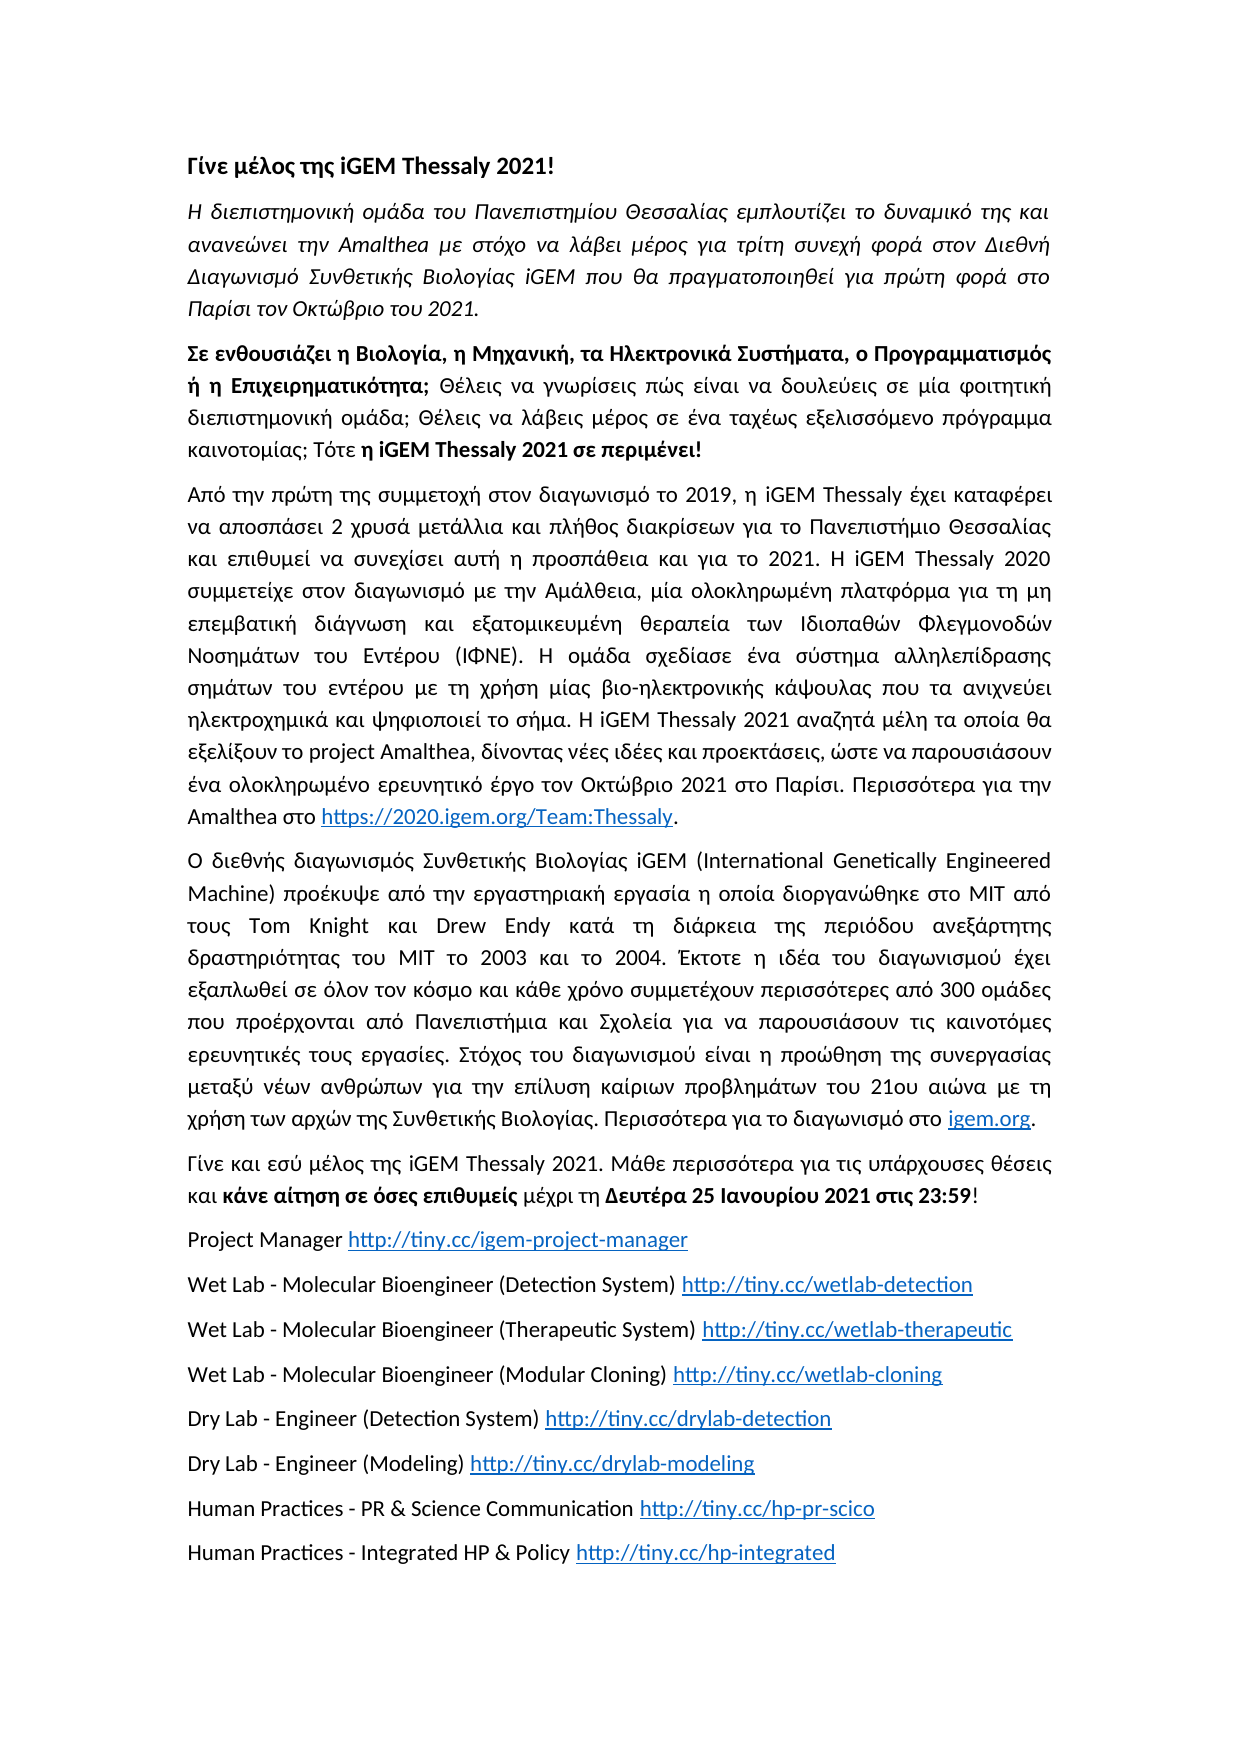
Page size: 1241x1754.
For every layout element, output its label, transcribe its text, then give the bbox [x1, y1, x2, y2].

text Η διεπιστημονική ομάδα του Πανεπιστημίου Θεσσαλίας εμπλουτίζει το δυναμικό της και ανανεώνει την Amalthea με στόχο να λάβει μέρος για τρίτη συνεχή φορά στον Διεθνή Διαγωνισμό Συνθετικής Βιολογίας iGEM που θα πραγματοποιηθεί για πρώτη φορά στο Παρίσι τον Οκτώβριο του 2021. [187, 197, 1053, 322]
text Wet Lab - Molecular Bioengineer (Detection System) http://tiny.cc/wetlab-detection [187, 1270, 1053, 1298]
text Από την πρώτη της συμμετοχή στον διαγωνισμό το 2019, η iGEM Thessaly έχει καταφέρει να αποσπάσει 2 χρυσά μετάλλια και πλήθος διακρίσεων για το Πανεπιστήμιο Θεσσαλίας και επιθυμεί να συνεχίσει αυτή η προσπάθεια και για το 2021. Η iGEM Thessaly 2020 συμμετείχε στον διαγωνισμό με την Αμάλθεια, μία ολοκληρωμένη πλατφόρμα για τη μη επεμβατική διάγνωση και εξατομικευμένη θεραπεία των Ιδιοπαθών Φλεγμονοδών Νοσημάτων του Εντέρου (ΙΦΝΕ). Η ομάδα σχεδίασε ένα σύστημα αλληλεπίδρασης σημάτων του εντέρου με τη χρήση μίας βιο-ηλεκτρονικής κάψουλας που τα ανιχνεύει ηλεκτροχημικά και ψηφιοποιεί το σήμα. Η iGEM Thessaly 2021 αναζητά μέλη τα οποία θα εξελίξουν το project Amalthea, δίνοντας νέες ιδέες και προεκτάσεις, ώστε να παρουσιάσουν ένα ολοκληρωμένο ερευνητικό έργο τον Οκτώβριο 2021 στο Παρίσι. Περισσότερα για την Amalthea στο https://2020.igem.org/Team:Thessaly. [187, 480, 1053, 830]
text Γίνε και εσύ μέλος της iGEM Thessaly 2021. Μάθε περισσότερα για τις υπάρχουσες θέσεις και κάνε αίτηση σε όσες επιθυμείς μέχρι τη Δευτέρα 25 Ιανουρίου 2021 στις 23:59! [187, 1149, 1053, 1209]
text Dry Lab - Engineer (Modeling) http://tiny.cc/drylab-modeling [187, 1449, 1053, 1477]
text Project Manager http://tiny.cc/igem-project-manager [187, 1226, 1053, 1254]
text Γίνε μέλος της iGEM Thessaly 2021! [187, 150, 1053, 181]
text Wet Lab - Molecular Bioengineer (Therapeutic System) http://tiny.cc/wetlab-therapeutic [187, 1315, 1053, 1343]
text Wet Lab - Molecular Bioengineer (Modular Cloning) http://tiny.cc/wetlab-cloning [187, 1360, 1053, 1388]
text Σε ενθουσιάζει η Βιολογία, η Μηχανική, τα Ηλεκτρονικά Συστήματα, ο Προγραμματισμός ή η Επιχειρηματικότητα; Θέλεις να γνωρίσεις πώς είναι να δουλεύεις σε μία φοιτητική διεπιστημονική ομάδα; Θέλεις να λάβεις μέρος σε ένα ταχέως εξελισσόμενο πρόγραμμα καινοτομίας; Τότε η iGEM Thessaly 2021 σε περιμένει! [187, 339, 1053, 463]
text Human Practices - PR & Science Communication http://tiny.cc/hp-pr-scico [187, 1494, 1053, 1522]
text Human Practices - Integrated HP & Policy http://tiny.cc/hp-integrated [187, 1538, 1053, 1566]
text Dry Lab - Engineer (Detection System) http://tiny.cc/drylab-detection [187, 1404, 1053, 1432]
text Ο διεθνής διαγωνισμός Συνθετικής Βιολογίας iGEM (International Genetically Engineered Machine) προέκυψε από την εργαστηριακή εργασία η οποία διοργανώθηκε στο MIT από τους Tom Knight και Drew Endy κατά τη διάρκεια της περιόδου ανεξάρτητης δραστηριότητας του MIT το 2003 και το 2004. Έκτοτε η ιδέα του διαγωνισμού έχει εξαπλωθεί σε όλον τον κόσμο και κάθε χρόνο συμμετέχουν περισσότερες από 300 ομάδες που προέρχονται από Πανεπιστήμια και Σχολεία για να παρουσιάσουν τις καινοτόμες ερευνητικές τους εργασίες. Στόχος του διαγωνισμού είναι η προώθηση της συνεργασίας μεταξύ νέων ανθρώπων για την επίλυση καίριων προβλημάτων του 21ου αιώνα με τη χρήση των αρχών της Συνθετικής Βιολογίας. Περισσότερα για το διαγωνισμό στο igem.org. [187, 847, 1053, 1132]
